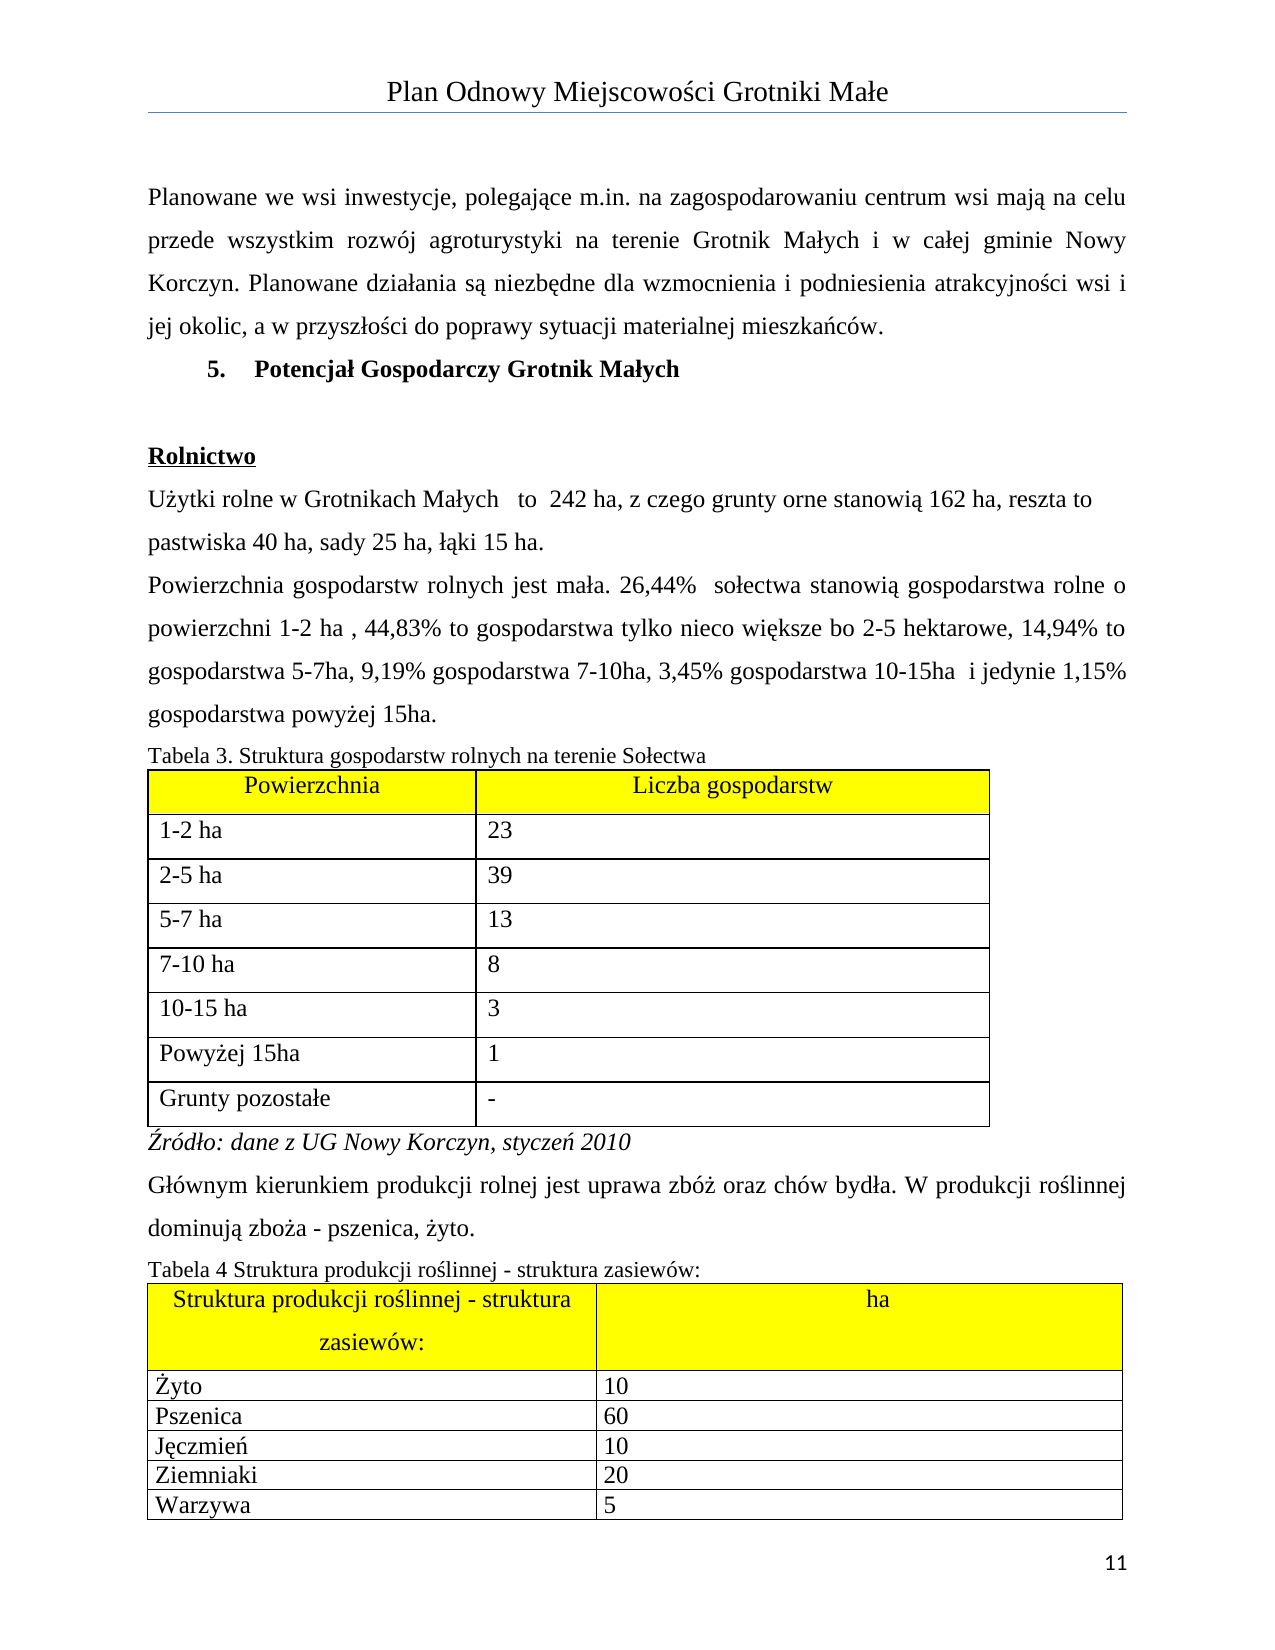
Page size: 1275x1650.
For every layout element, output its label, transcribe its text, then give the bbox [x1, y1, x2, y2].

list Potencjał Gospodarczy Grotnik Małych [207, 354, 1127, 383]
text Tabela 3. Struktura gospodarstw rolnych na terenie Sołectwa [148, 743, 1127, 769]
table_header Struktura produkcji roślinnej - struktura zasiewów: [148, 1284, 596, 1370]
table_header Powierzchnia [149, 771, 475, 813]
table_cell 7-10 ha [149, 949, 475, 992]
table_cell - [477, 1083, 989, 1126]
table_cell 1-2 ha [149, 815, 475, 858]
table_cell Powyżej 15ha [149, 1038, 475, 1081]
text Użytki rolne w Grotnikach Małych to 242 ha, z czego grunty orne stanowią 162 ha, reszta to pastwiska 40 ha, sady 25 ha, łąki 15 ha. [148, 484, 1127, 556]
table_cell 5 [597, 1490, 1122, 1519]
text Głównym kierunkiem produkcji rolnej jest uprawa zbóż oraz chów bydła. W produkcji roślinnej dominują zboża - pszenica, żyto. [148, 1170, 1127, 1242]
text Powierzchnia gospodarstw rolnych jest mała. 26,44% sołectwa stanowią gospodarstwa rolne o powierzchni 1-2 ha , 44,83% to gospodarstwa tylko nieco większe bo 2-5 hektarowe, 14,94% to gospodarstwa 5-7ha, 9,19% gospodarstwa 7-10ha, 3,45% gospodarstwa 10-15ha i jedynie 1,15% gospodarstwa powyżej 15ha. [148, 570, 1127, 728]
table_cell 13 [477, 904, 989, 947]
table_cell Ziemniaki [148, 1461, 596, 1489]
table_cell 3 [477, 993, 989, 1036]
table_cell 39 [477, 860, 989, 903]
table_cell 2-5 ha [149, 860, 475, 903]
table_cell Grunty pozostałe [149, 1083, 475, 1126]
table_cell Pszenica [148, 1401, 596, 1430]
table_cell Warzywa [148, 1490, 596, 1519]
table_cell 1 [477, 1038, 989, 1081]
table_header Liczba gospodarstw [477, 771, 989, 813]
table_cell 60 [597, 1401, 1122, 1430]
table_cell Żyto [148, 1371, 596, 1400]
table_cell 20 [597, 1461, 1122, 1489]
table_cell Jęczmień [148, 1431, 596, 1459]
table_cell 8 [477, 949, 989, 992]
table_cell 10 [597, 1431, 1122, 1459]
text Planowane we wsi inwestycje, polegające m.in. na zagospodarowaniu centrum wsi mają na celu przede wszystkim rozwój agroturystyki na terenie Grotnik Małych i w całej gminie Nowy Korczyn. Planowane działania są niezbędne dla wzmocnienia i podniesienia atrakcyjności wsi i jej okolic, a w przyszłości do poprawy sytuacji materialnej mieszkańców. [148, 182, 1127, 340]
table_header ha [597, 1284, 1122, 1370]
table_cell 5-7 ha [149, 904, 475, 947]
table_cell 10 [597, 1371, 1122, 1400]
table_cell 10-15 ha [149, 993, 475, 1036]
text Źródło: dane z UG Nowy Korczyn, styczeń 2010 [148, 1127, 1127, 1156]
text Tabela 4 Struktura produkcji roślinnej - struktura zasiewów: [148, 1257, 1127, 1283]
text Rolnictwo [148, 441, 1127, 469]
table_cell 23 [477, 815, 989, 858]
